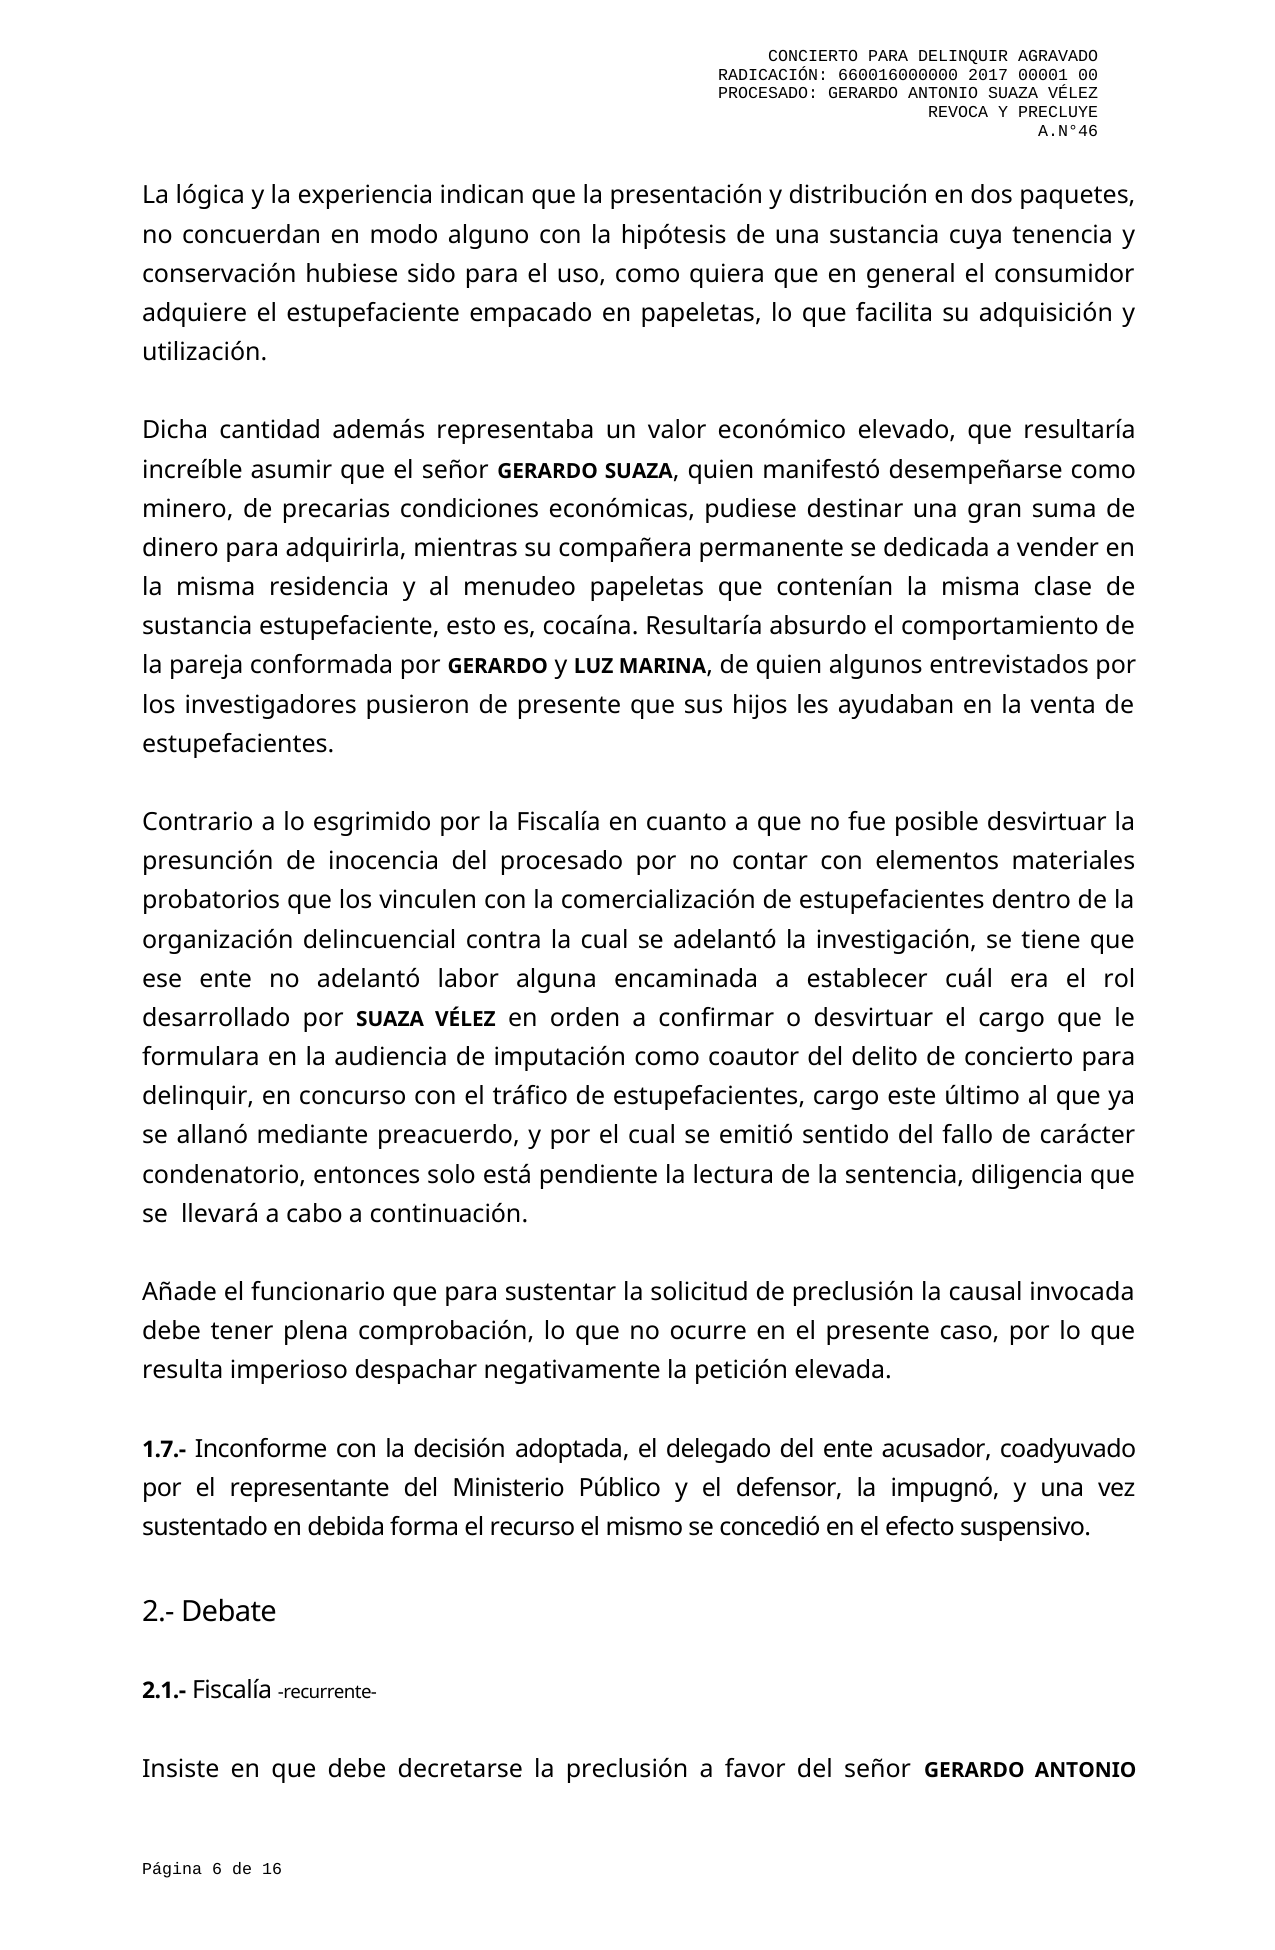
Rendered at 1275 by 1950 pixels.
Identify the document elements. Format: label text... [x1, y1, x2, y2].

text Añade el funcionario que para sustentar la solicitud de preclusión la causal invocada debe tener plena comprobación, lo que no ocurre en el presente caso, por lo que resulta imperioso despachar negativamente la petición elevada. [142, 1274, 1136, 1386]
text 2.1.- Fiscalía -recurrente- [142, 1672, 1098, 1706]
text Contrario a lo esgrimido por la Fiscalía en cuanto a que no fue posible desvirtuar la presunción de inocencia del procesado por no contar con elementos materiales probatorios que los vinculen con la comercialización de estupefacientes dentro de la organización delincuencial contra la cual se adelantó la investigación, se tiene que ese ente no adelantó labor alguna encaminada a establecer cuál era el rol desarrollado por SUAZA VÉLEZ en orden a confirmar o desvirtuar el cargo que le formulara en la audiencia de imputación como coautor del delito de concierto para delinquir, en concurso con el tráfico de estupefacientes, cargo este último al que ya se allanó mediante preacuerdo, y por el cual se emitió sentido del fallo de carácter condenatorio, entonces solo está pendiente la lectura de la sentencia, diligencia que se llevará a cabo a continuación. [142, 804, 1136, 1229]
text 1.7.- Inconforme con la decisión adoptada, el delegado del ente acusador, coadyuvado por el representante del Ministerio Público y el defensor, la impugnó, y una vez sustentado en debida forma el recurso el mismo se concedió en el efecto suspensivo. [142, 1431, 1136, 1543]
text 2.- Debate [142, 1590, 1098, 1630]
text La lógica y la experiencia indican que la presentación y distribución en dos paquetes, no concuerdan en modo alguno con la hipótesis de una sustancia cuya tenencia y conservación hubiese sido para el uso, como quiera que en general el consumidor adquiere el estupefaciente empacado en papeletas, lo que facilita su adquisición y utilización. [142, 177, 1136, 368]
text Dicha cantidad además representaba un valor económico elevado, que resultaría increíble asumir que el señor GERARDO SUAZA, quien manifestó desempeñarse como minero, de precarias condiciones económicas, pudiese destinar una gran suma de dinero para adquirirla, mientras su compañera permanente se dedicada a vender en la misma residencia y al menudeo papeletas que contenían la misma clase de sustancia estupefaciente, esto es, cocaína. Resultaría absurdo el comportamiento de la pareja conformada por GERARDO y LUZ MARINA, de quien algunos entrevistados por los investigadores pusieron de presente que sus hijos les ayudaban en la venta de estupefacientes. [142, 412, 1136, 759]
